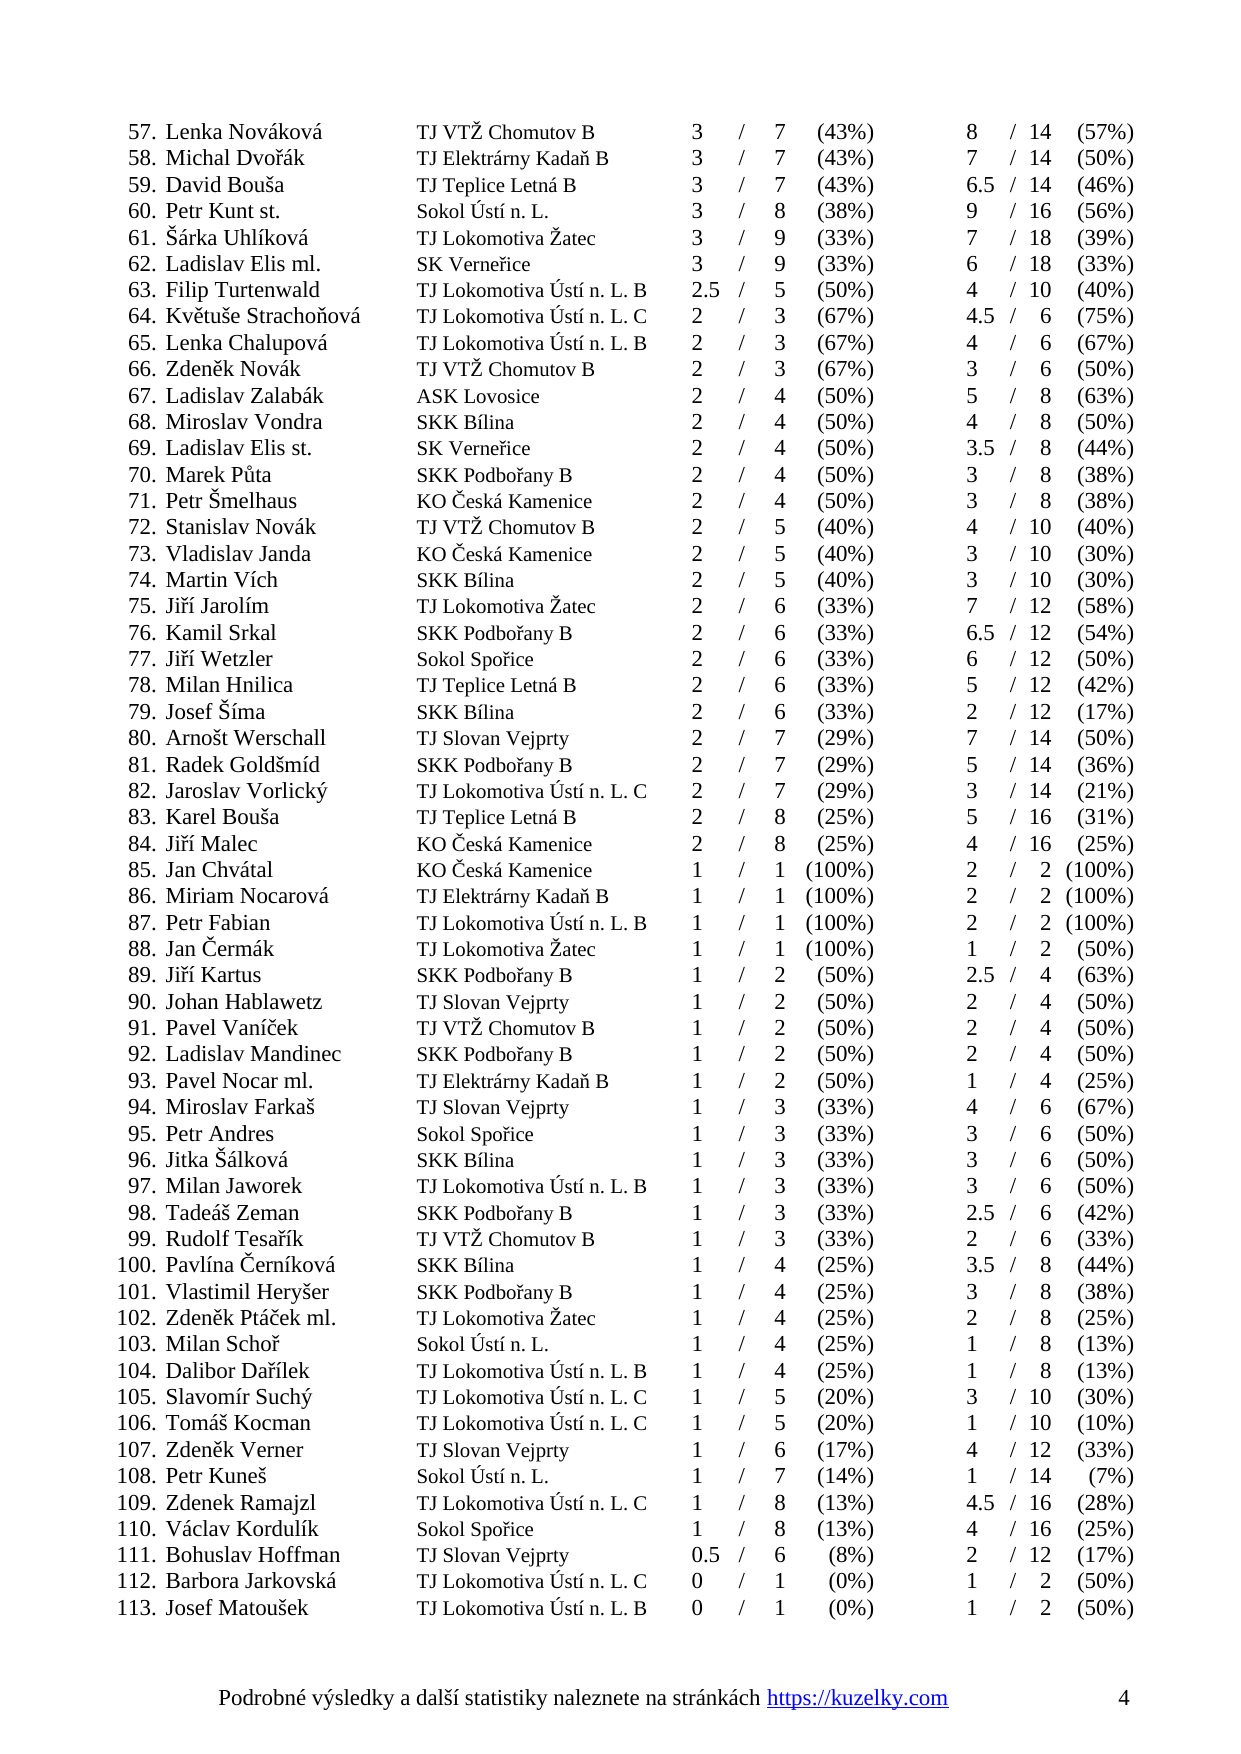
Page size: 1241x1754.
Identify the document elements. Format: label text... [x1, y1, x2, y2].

text 64. Květuše Strachoňová TJ Lokomotiva Ústí n. L. C 2 / 3 (67%) 4.5 / 6 (75%) [106, 303, 1134, 329]
text 84. Jiří Malec KO Česká Kamenice 2 / 8 (25%) 4 / 16 (25%) [106, 830, 1134, 856]
text 75. Jiří Jarolím TJ Lokomotiva Žatec 2 / 6 (33%) 7 / 12 (58%) [106, 592, 1134, 619]
text 67. Ladislav Zalabák ASK Lovosice 2 / 4 (50%) 5 / 8 (63%) [106, 382, 1134, 408]
text 89. Jiří Kartus SKK Podbořany B 1 / 2 (50%) 2.5 / 4 (63%) [106, 961, 1134, 988]
text 69. Ladislav Elis st. SK Verneřice 2 / 4 (50%) 3.5 / 8 (44%) [106, 434, 1134, 461]
text 57. Lenka Nováková TJ VTŽ Chomutov B 3 / 7 (43%) 8 / 14 (57%) [106, 118, 1134, 144]
text 62. Ladislav Elis ml. SK Verneřice 3 / 9 (33%) 6 / 18 (33%) [106, 250, 1134, 276]
text 58. Michal Dvořák TJ Elektrárny Kadaň B 3 / 7 (43%) 7 / 14 (50%) [106, 144, 1134, 171]
text 81. Radek Goldšmíd SKK Podbořany B 2 / 7 (29%) 5 / 14 (36%) [106, 751, 1134, 777]
text 105. Slavomír Suchý TJ Lokomotiva Ústí n. L. C 1 / 5 (20%) 3 / 10 (30%) [106, 1383, 1134, 1409]
text 93. Pavel Nocar ml. TJ Elektrárny Kadaň B 1 / 2 (50%) 1 / 4 (25%) [106, 1067, 1134, 1093]
text 94. Miroslav Farkaš TJ Slovan Vejprty 1 / 3 (33%) 4 / 6 (67%) [106, 1093, 1134, 1119]
text 77. Jiří Wetzler Sokol Spořice 2 / 6 (33%) 6 / 12 (50%) [106, 645, 1134, 672]
text 102. Zdeněk Ptáček ml. TJ Lokomotiva Žatec 1 / 4 (25%) 2 / 8 (25%) [106, 1304, 1134, 1330]
text 79. Josef Šíma SKK Bílina 2 / 6 (33%) 2 / 12 (17%) [106, 698, 1134, 724]
text 86. Miriam Nocarová TJ Elektrárny Kadaň B 1 / 1 (100%) 2 / 2 (100%) [106, 882, 1134, 909]
text 99. Rudolf Tesařík TJ VTŽ Chomutov B 1 / 3 (33%) 2 / 6 (33%) [106, 1225, 1134, 1251]
text 66. Zdeněk Novák TJ VTŽ Chomutov B 2 / 3 (67%) 3 / 6 (50%) [106, 355, 1134, 382]
text 91. Pavel Vaníček TJ VTŽ Chomutov B 1 / 2 (50%) 2 / 4 (50%) [106, 1014, 1134, 1041]
text 112. Barbora Jarkovská TJ Lokomotiva Ústí n. L. C 0 / 1 (0%) 1 / 2 (50%) [106, 1568, 1134, 1594]
text 107. Zdeněk Verner TJ Slovan Vejprty 1 / 6 (17%) 4 / 12 (33%) [106, 1436, 1134, 1462]
text 106. Tomáš Kocman TJ Lokomotiva Ústí n. L. C 1 / 5 (20%) 1 / 10 (10%) [106, 1409, 1134, 1436]
text 90. Johan Hablawetz TJ Slovan Vejprty 1 / 2 (50%) 2 / 4 (50%) [106, 988, 1134, 1014]
text 92. Ladislav Mandinec SKK Podbořany B 1 / 2 (50%) 2 / 4 (50%) [106, 1041, 1134, 1067]
text 78. Milan Hnilica TJ Teplice Letná B 2 / 6 (33%) 5 / 12 (42%) [106, 672, 1134, 698]
text 83. Karel Bouša TJ Teplice Letná B 2 / 8 (25%) 5 / 16 (31%) [106, 803, 1134, 830]
text 63. Filip Turtenwald TJ Lokomotiva Ústí n. L. B 2.5 / 5 (50%) 4 / 10 (40%) [106, 276, 1134, 303]
text 59. David Bouša TJ Teplice Letná B 3 / 7 (43%) 6.5 / 14 (46%) [106, 171, 1134, 197]
text 110. Václav Kordulík Sokol Spořice 1 / 8 (13%) 4 / 16 (25%) [106, 1515, 1134, 1541]
text 70. Marek Půta SKK Podbořany B 2 / 4 (50%) 3 / 8 (38%) [106, 461, 1134, 487]
text 65. Lenka Chalupová TJ Lokomotiva Ústí n. L. B 2 / 3 (67%) 4 / 6 (67%) [106, 329, 1134, 355]
text 103. Milan Schoř Sokol Ústí n. L. 1 / 4 (25%) 1 / 8 (13%) [106, 1330, 1134, 1357]
text 80. Arnošt Werschall TJ Slovan Vejprty 2 / 7 (29%) 7 / 14 (50%) [106, 724, 1134, 751]
text 72. Stanislav Novák TJ VTŽ Chomutov B 2 / 5 (40%) 4 / 10 (40%) [106, 513, 1134, 540]
text 68. Miroslav Vondra SKK Bílina 2 / 4 (50%) 4 / 8 (50%) [106, 408, 1134, 434]
text 76. Kamil Srkal SKK Podbořany B 2 / 6 (33%) 6.5 / 12 (54%) [106, 619, 1134, 645]
text 100. Pavlína Černíková SKK Bílina 1 / 4 (25%) 3.5 / 8 (44%) [106, 1251, 1134, 1278]
text 82. Jaroslav Vorlický TJ Lokomotiva Ústí n. L. C 2 / 7 (29%) 3 / 14 (21%) [106, 777, 1134, 803]
text 85. Jan Chvátal KO Česká Kamenice 1 / 1 (100%) 2 / 2 (100%) [106, 856, 1134, 882]
text 95. Petr Andres Sokol Spořice 1 / 3 (33%) 3 / 6 (50%) [106, 1119, 1134, 1146]
text 101. Vlastimil Heryšer SKK Podbořany B 1 / 4 (25%) 3 / 8 (38%) [106, 1278, 1134, 1304]
text 113. Josef Matoušek TJ Lokomotiva Ústí n. L. B 0 / 1 (0%) 1 / 2 (50%) [106, 1594, 1134, 1620]
text 88. Jan Čermák TJ Lokomotiva Žatec 1 / 1 (100%) 1 / 2 (50%) [106, 935, 1134, 961]
text 104. Dalibor Dařílek TJ Lokomotiva Ústí n. L. B 1 / 4 (25%) 1 / 8 (13%) [106, 1357, 1134, 1383]
text 97. Milan Jaworek TJ Lokomotiva Ústí n. L. B 1 / 3 (33%) 3 / 6 (50%) [106, 1172, 1134, 1199]
text 73. Vladislav Janda KO Česká Kamenice 2 / 5 (40%) 3 / 10 (30%) [106, 540, 1134, 566]
text 108. Petr Kuneš Sokol Ústí n. L. 1 / 7 (14%) 1 / 14 (7%) [106, 1462, 1134, 1488]
text 98. Tadeáš Zeman SKK Podbořany B 1 / 3 (33%) 2.5 / 6 (42%) [106, 1199, 1134, 1225]
text 109. Zdenek Ramajzl TJ Lokomotiva Ústí n. L. C 1 / 8 (13%) 4.5 / 16 (28%) [106, 1488, 1134, 1515]
text 111. Bohuslav Hoffman TJ Slovan Vejprty 0.5 / 6 (8%) 2 / 12 (17%) [106, 1541, 1134, 1568]
text 74. Martin Vích SKK Bílina 2 / 5 (40%) 3 / 10 (30%) [106, 566, 1134, 592]
text 96. Jitka Šálková SKK Bílina 1 / 3 (33%) 3 / 6 (50%) [106, 1146, 1134, 1172]
text 87. Petr Fabian TJ Lokomotiva Ústí n. L. B 1 / 1 (100%) 2 / 2 (100%) [106, 909, 1134, 935]
text 71. Petr Šmelhaus KO Česká Kamenice 2 / 4 (50%) 3 / 8 (38%) [106, 487, 1134, 513]
text 60. Petr Kunt st. Sokol Ústí n. L. 3 / 8 (38%) 9 / 16 (56%) [106, 197, 1134, 223]
text 61. Šárka Uhlíková TJ Lokomotiva Žatec 3 / 9 (33%) 7 / 18 (39%) [106, 223, 1134, 250]
